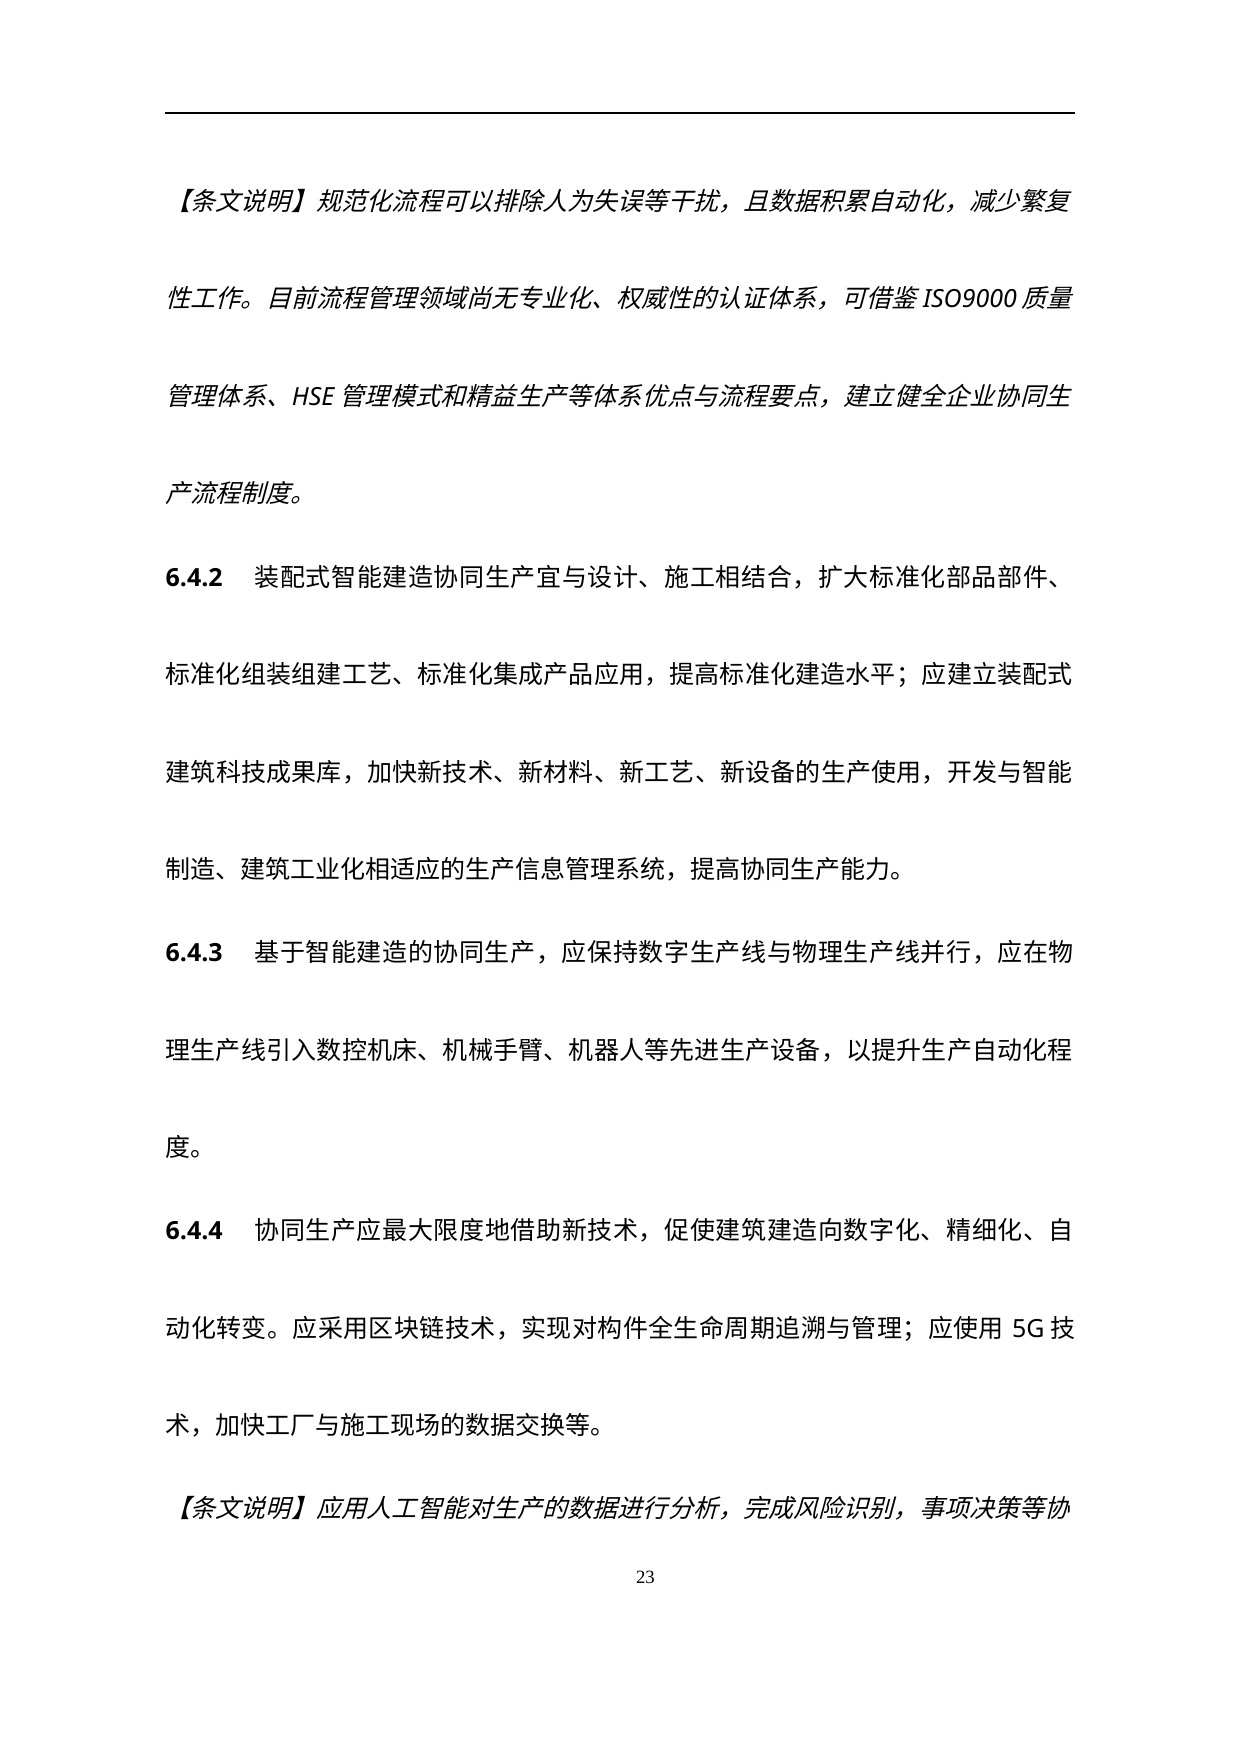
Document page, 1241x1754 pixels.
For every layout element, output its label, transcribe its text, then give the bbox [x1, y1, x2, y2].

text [165, 1474, 1075, 1539]
list 装配式智能建造协同生产宜与设计、施工相结合，扩大标准化部品部件、标准化组装组建工艺、标准化集成产品应用，提高标准化建造水平；应建立装配式建筑科技成果库，加快新技术、新材料、新工艺、新设备的生产使用，开发与智能制造、建筑工业化相适应的生产信息管理系统，提高协同生产能力。 [165, 543, 1075, 900]
list 基于智能建造的协同生产，应保持数字生产线与物理生产线并行，应在物理生产线引入数控机床、机械手臂、机器人等先进生产设备，以提升生产自动化程度。 [165, 918, 1075, 1178]
list 协同生产应最大限度地借助新技术，促使建筑建造向数字化、精细化、自动化转变。应采用区块链技术，实现对构件全生命周期追溯与管理；应使用5G技术，加快工厂与施工现场的数据交换等。 [165, 1196, 1075, 1456]
text 【条文说明】规范化流程可以排除人为失误等干扰，且数据积累自动化，减少繁复性工作。目前流程管理领域尚无专业化、权威性的认证体系，可借鉴ISO9000质量管理体系、HSE管理模式和精益生产等体系优点与流程要点，建立健全企业协同生产流程制度。 [165, 167, 1075, 524]
